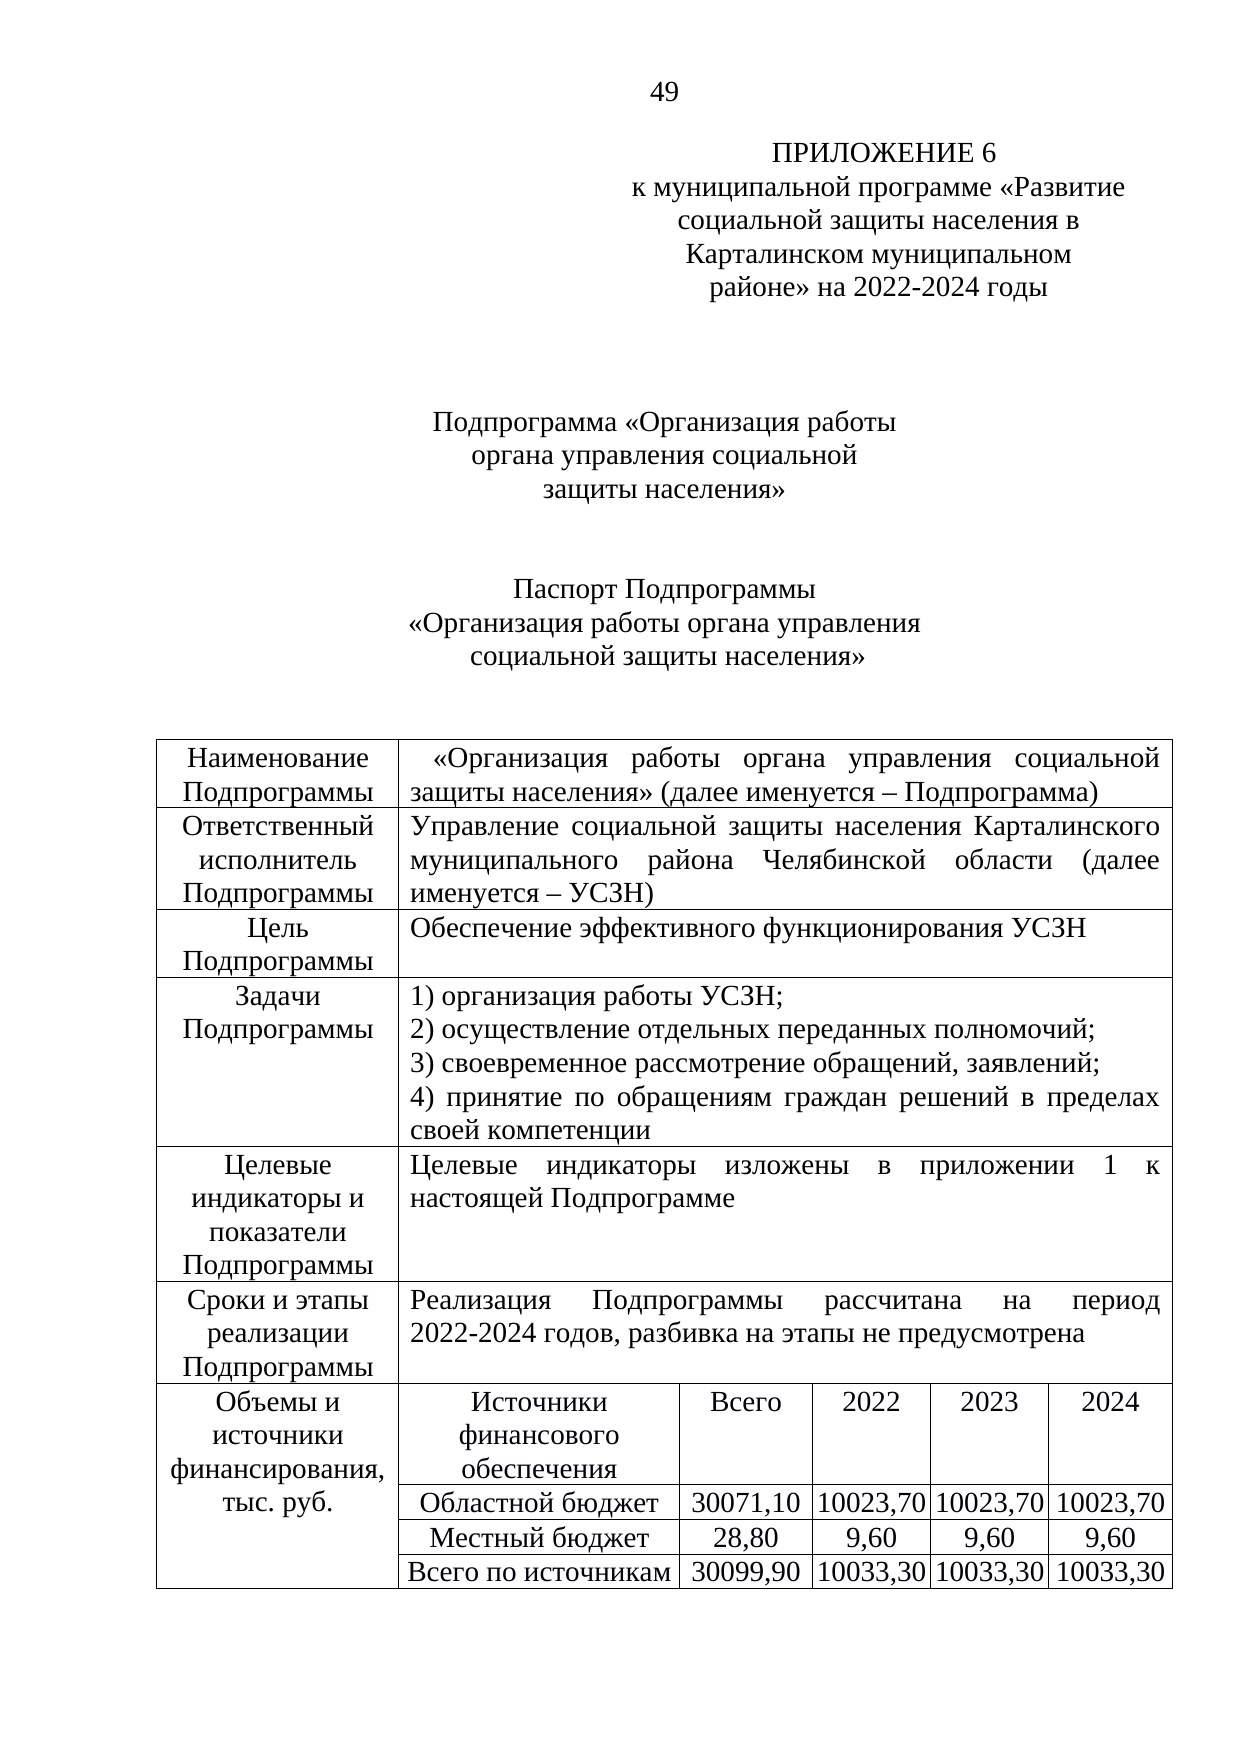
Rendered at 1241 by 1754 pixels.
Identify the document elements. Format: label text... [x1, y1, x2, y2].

text органа управления социальной [177, 437, 1152, 471]
table_cell Местный бюджет [399, 1520, 679, 1553]
table_cell 2023 [931, 1384, 1048, 1484]
table_cell 2022 [813, 1384, 930, 1484]
table_cell Цель Подпрограммы [157, 910, 398, 977]
table_cell 9,60 [931, 1520, 1048, 1553]
table_cell Ответственный исполнитель Подпрограммы [157, 808, 398, 909]
table_cell Всего [680, 1384, 812, 1484]
table_cell Управление социальной защиты населения Карталинского муниципального района Челябинской области (далее именуется – УСЗН) [399, 808, 1172, 909]
table_cell Обеспечение эффективного функционирования УСЗН [399, 910, 1172, 977]
table_cell Сроки и этапы реализации Подпрограммы [157, 1282, 398, 1383]
text ПРИЛОЖЕНИЕ 6 [605, 135, 1163, 169]
text районе» на 2022-2024 годы [605, 269, 1152, 303]
table_cell Целевые индикаторы и показатели Подпрограммы [157, 1147, 398, 1281]
text социальной защиты населения в [605, 202, 1152, 236]
table_header Наименование Подпрограммы [157, 740, 398, 807]
text к муниципальной программе «Развитие [605, 169, 1152, 202]
table_header «Организация работы органа управления социальной защиты населения» (далее именуется – Подпрограмма) [399, 740, 1172, 807]
text Паспорт Подпрограммы [177, 571, 1152, 605]
table_cell 10033,30 [931, 1555, 1048, 1588]
table_cell Реализация Подпрограммы рассчитана на период 2022-2024 годов, разбивка на этапы не предусмотрена [399, 1282, 1172, 1383]
table_cell 10033,30 [813, 1555, 930, 1588]
text Карталинском муниципальном [605, 236, 1152, 269]
table_cell 9,60 [1049, 1520, 1172, 1553]
table_cell Источники финансового обеспечения [399, 1384, 679, 1484]
table_cell 28,80 [680, 1520, 812, 1553]
table_cell 10023,70 [931, 1485, 1048, 1519]
table_cell 10023,70 [813, 1485, 930, 1519]
text Подпрограмма «Организация работы [177, 404, 1152, 437]
table_cell 10023,70 [1049, 1485, 1172, 1519]
table_cell Задачи Подпрограммы [157, 978, 398, 1146]
table_cell Объемы и источники финансирования, тыс. руб. [157, 1384, 398, 1588]
table_cell 1) организация работы УСЗН; 2) осуществление отдельных переданных полномочий; 3) своевременное рассмотрение обращений, заявлений; 4) принятие по обращениям граждан решений в пределах своей компетенции [399, 978, 1172, 1146]
text социальной защиты населения» [177, 638, 1152, 672]
table_cell Целевые индикаторы изложены в приложении 1 к настоящей Подпрограмме [399, 1147, 1172, 1281]
text защиты населения» [177, 471, 1152, 504]
table_cell 30099,90 [680, 1555, 812, 1588]
table_cell 30071,10 [680, 1485, 812, 1519]
table_cell 2024 [1049, 1384, 1172, 1484]
table_cell Областной бюджет [399, 1485, 679, 1519]
table_cell 9,60 [813, 1520, 930, 1553]
table_cell Всего по источникам [399, 1555, 679, 1588]
table_cell 10033,30 [1049, 1555, 1172, 1588]
text «Организация работы органа управления [177, 605, 1152, 638]
